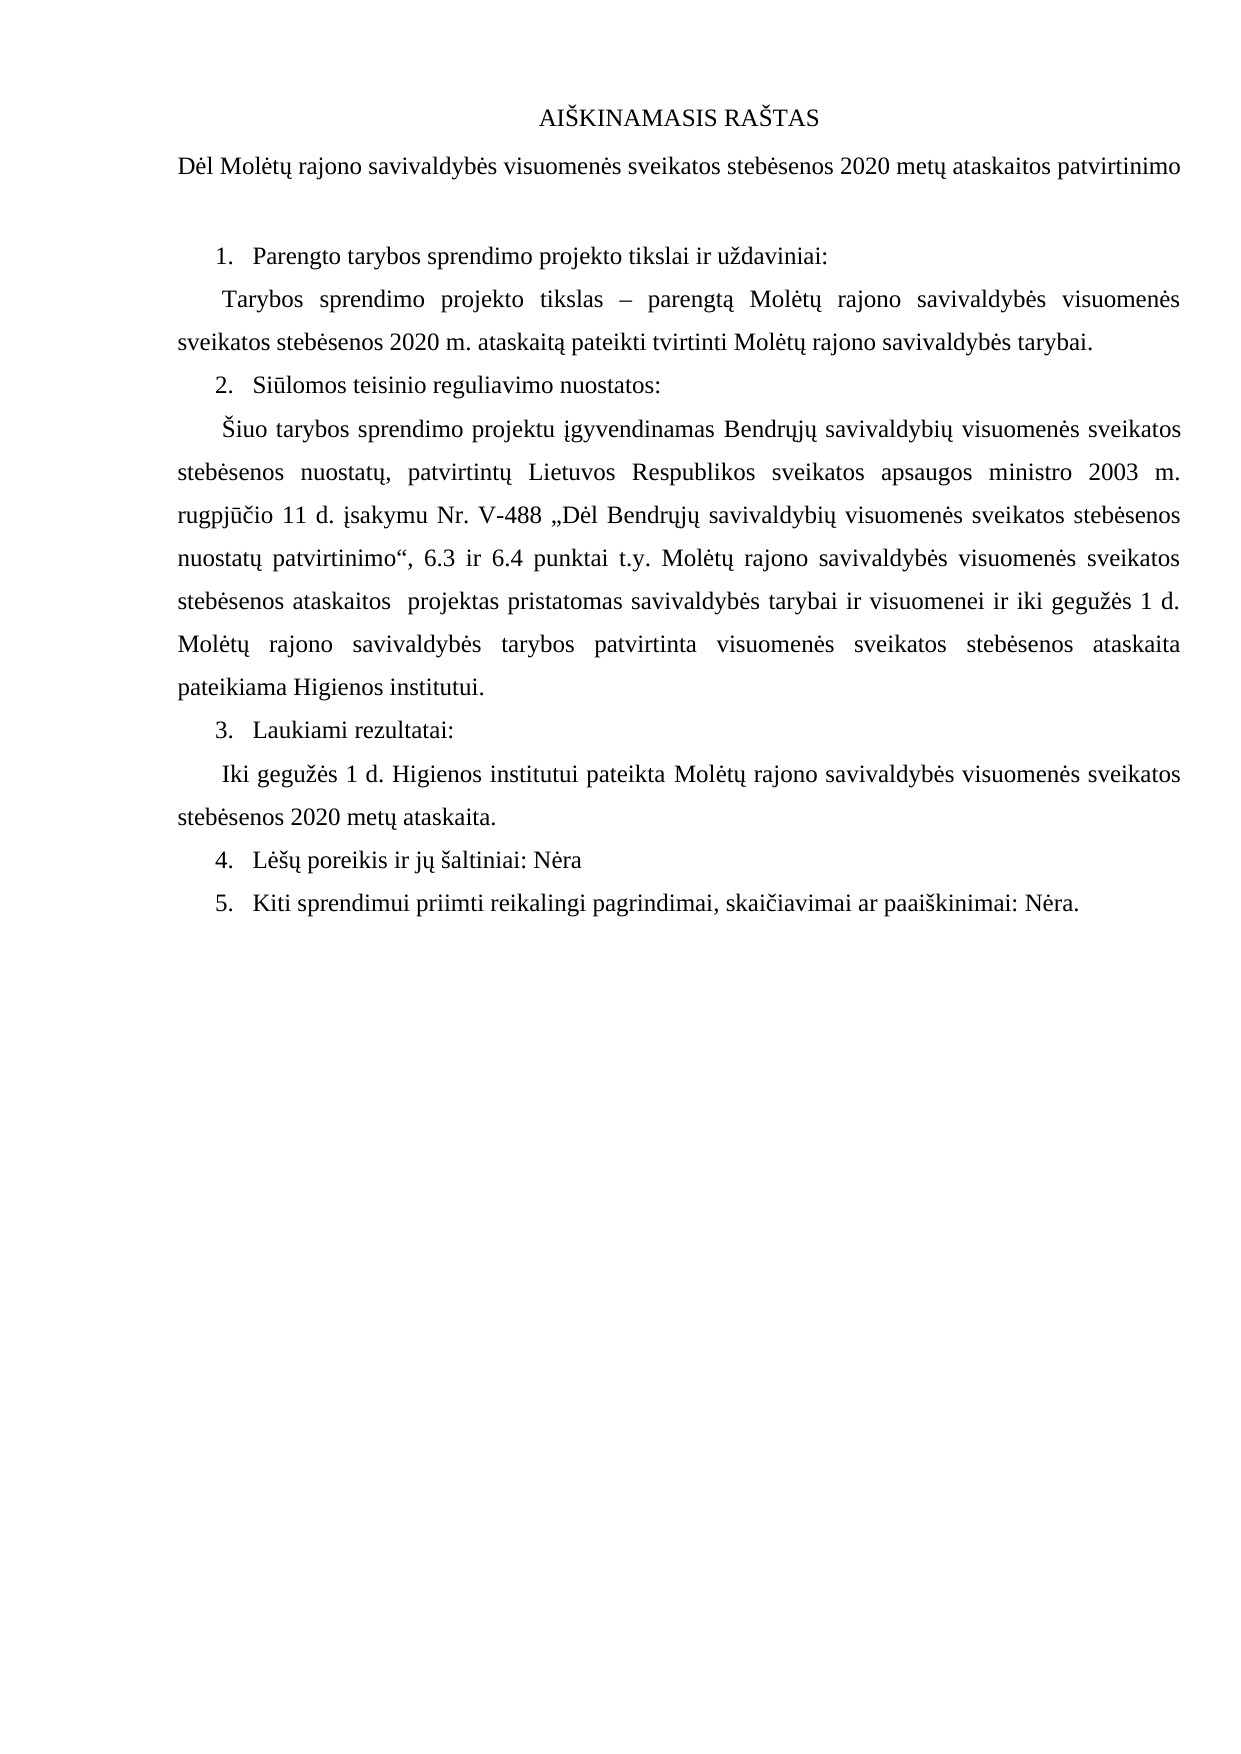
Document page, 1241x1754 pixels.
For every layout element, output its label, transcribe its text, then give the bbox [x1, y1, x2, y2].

list Parengto tarybos sprendimo projekto tikslai ir uždaviniai: [215, 241, 1181, 270]
list Iki gegužės 1 d. Higienos institutui pateikta Molėtų rajono savivaldybės visuomenės sveikatos stebėsenos 2020 metų ataskaita. [177, 759, 1181, 831]
list Tarybos sprendimo projekto tikslas – parengtą Molėtų rajono savivaldybės visuomenės sveikatos stebėsenos 2020 m. ataskaitą pateikti tvirtinti Molėtų rajono savivaldybės tarybai. [177, 284, 1181, 356]
text Šiuo tarybos sprendimo projektu įgyvendinamas Bendrųjų savivaldybių visuomenės sveikatos stebėsenos nuostatų, patvirtintų Lietuvos Respublikos sveikatos apsaugos ministro 2003 m. rugpjūčio 11 d. įsakymu Nr. V-488 „Dėl Bendrųjų savivaldybių visuomenės sveikatos stebėsenos nuostatų patvirtinimo“, 6.3 ir 6.4 punktai t.y. Molėtų rajono savivaldybės visuomenės sveikatos stebėsenos ataskaitos projektas pristatomas savivaldybės tarybai ir visuomenei ir iki gegužės 1 d. Molėtų rajono savivaldybės tarybos patvirtinta visuomenės sveikatos stebėsenos ataskaita pateikiama Higienos institutui. [177, 414, 1181, 701]
list Siūlomos teisinio reguliavimo nuostatos: [215, 371, 1181, 399]
text AIŠKINAMASIS RAŠTAS [177, 103, 1181, 132]
list Kiti sprendimui priimti reikalingi pagrindimai, skaičiavimai ar paaiškinimai: Nėra. [215, 888, 1181, 917]
list Laukiami rezultatai: [215, 716, 1181, 744]
list Lėšų poreikis ir jų šaltiniai: Nėra [215, 845, 1181, 874]
text Dėl Molėtų rajono savivaldybės visuomenės sveikatos stebėsenos 2020 metų ataskaitos patvirtinimo [177, 151, 1181, 180]
